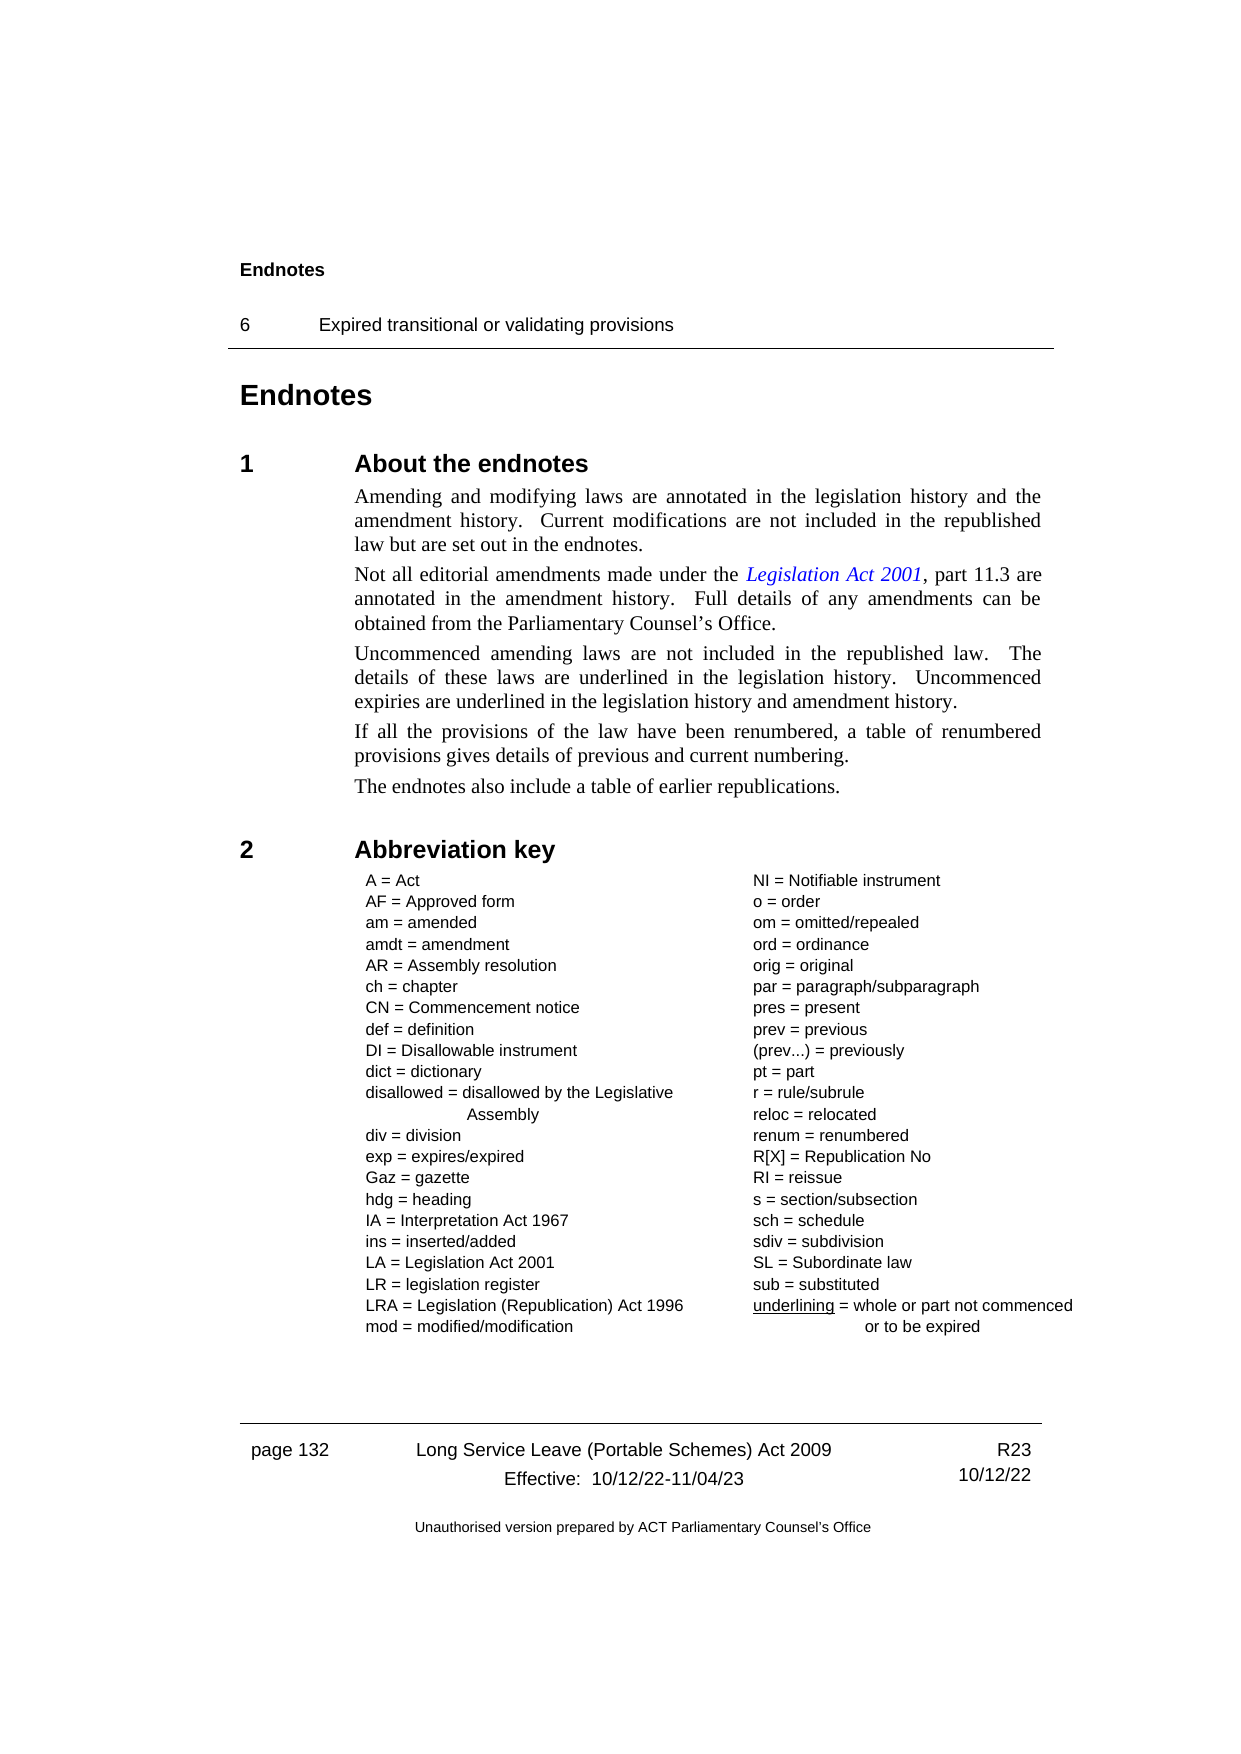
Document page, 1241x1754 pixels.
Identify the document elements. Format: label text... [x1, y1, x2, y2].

text The endnotes also include a table of earlier republications. [354, 773, 1042, 798]
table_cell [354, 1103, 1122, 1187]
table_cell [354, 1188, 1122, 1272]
text 1 About the endnotes [239, 449, 1042, 478]
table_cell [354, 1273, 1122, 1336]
text If all the provisions of the law have been renumbered, a table of renumbered provisions gives details of previous and current numbering. [354, 719, 1042, 767]
text Endnotes [239, 378, 1042, 411]
text Amending and modifying laws are annotated in the legislation history and the amendment history. Current modifications are not included in the republished law but are set out in the endnotes. [354, 484, 1042, 556]
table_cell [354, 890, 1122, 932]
text Not all editorial amendments made under the Legislation Act 2001, part 11.3 are annotated in the amendment history. Full details of any amendments can be obtained from the Parliamentary Counsel’s Office. [354, 562, 1042, 634]
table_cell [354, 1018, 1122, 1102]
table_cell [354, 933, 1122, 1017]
text Uncommenced amending laws are not included in the republished law. The details of these laws are underlined in the legislation history. Uncommenced expiries are underlined in the legislation history and amendment history. [354, 641, 1042, 713]
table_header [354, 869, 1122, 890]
text 2 Abbreviation key [239, 835, 1042, 864]
